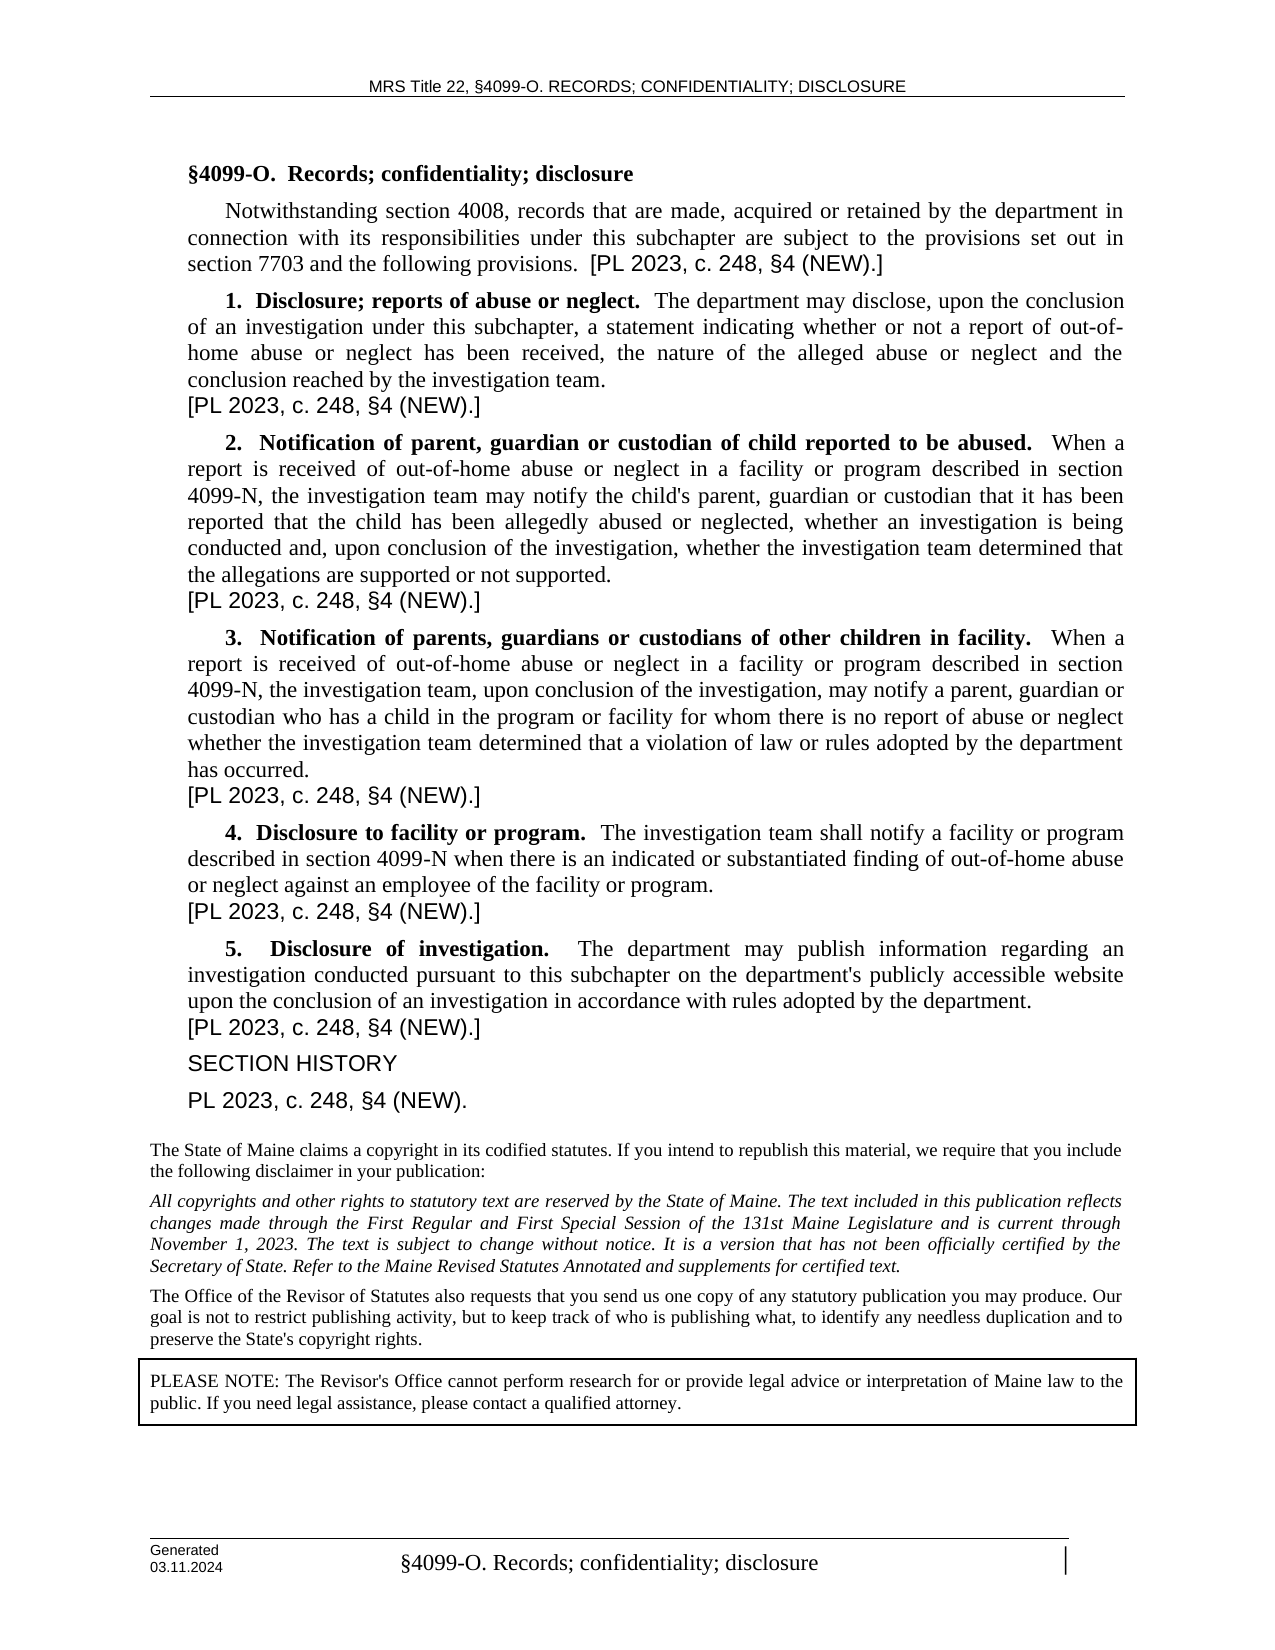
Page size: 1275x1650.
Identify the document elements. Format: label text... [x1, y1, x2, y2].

text [PL 2023, c. 248, §4 (NEW).] [187, 1014, 1125, 1040]
text 4. Disclosure to facility or program. The investigation team shall notify a facility or program described in section 4099‑N when there is an indicated or substantiated finding of out-of-home abuse or neglect against an employee of the facility or program. [187, 819, 1125, 898]
text [PL 2023, c. 248, §4 (NEW).] [187, 898, 1125, 924]
text The Office of the Revisor of Statutes also requests that you send us one copy of any statutory publication you may produce. Our goal is not to restrict publishing activity, but to keep track of who is publishing what, to identify any needless duplication and to preserve the State's copyright rights. [150, 1284, 1125, 1349]
text All copyrights and other rights to statutory text are reserved by the State of Maine. The text included in this publication reflects changes made through the First Regular and First Special Session of the 131st Maine Legislature and is current through November 1, 2023 . The text is subject to change without notice. It is a version that has not been officially certified by the Secretary of State. Refer to the Maine Revised Statutes Annotated and supplements for certified text. [150, 1190, 1125, 1276]
text [PL 2023, c. 248, §4 (NEW).] [187, 392, 1125, 418]
text 5. Disclosure of investigation. The department may publish information regarding an investigation conducted pursuant to this subchapter on the department's publicly accessible website upon the conclusion of an investigation in accordance with rules adopted by the department. [187, 934, 1125, 1014]
text PLEASE NOTE: The Revisor's Office cannot perform research for or provide legal advice or interpretation of Maine law to the public. If you need legal assistance, please contact a qualified attorney. [140, 1360, 1135, 1424]
text §4099-O. Records; confidentiality; disclosure [187, 160, 1125, 187]
text PL 2023, c. 248, §4 (NEW). [187, 1087, 1125, 1113]
text 3. Notification of parents, guardians or custodians of other children in facility. When a report is received of out-of-home abuse or neglect in a facility or program described in section 4099‑N, the investigation team, upon conclusion of the investigation, may notify a parent, guardian or custodian who has a child in the program or facility for whom there is no report of abuse or neglect whether the investigation team determined that a violation of law or rules adopted by the department has occurred. [187, 624, 1125, 782]
text SECTION HISTORY [187, 1050, 1125, 1077]
text 2. Notification of parent, guardian or custodian of child reported to be abused. When a report is received of out-of-home abuse or neglect in a facility or program described in section 4099‑N, the investigation team may notify the child's parent, guardian or custodian that it has been reported that the child has been allegedly abused or neglected, whether an investigation is being conducted and, upon conclusion of the investigation, whether the investigation team determined that the allegations are supported or not supported. [187, 429, 1125, 587]
text [PL 2023, c. 248, §4 (NEW).] [187, 782, 1125, 808]
text 1. Disclosure; reports of abuse or neglect. The department may disclose, upon the conclusion of an investigation under this subchapter, a statement indicating whether or not a report of out-of-home abuse or neglect has been received, the nature of the alleged abuse or neglect and the conclusion reached by the investigation team. [187, 287, 1125, 392]
text [PL 2023, c. 248, §4 (NEW).] [187, 587, 1125, 613]
text Notwithstanding section 4008, records that are made, acquired or retained by the department in connection with its responsibilities under this subchapter are subject to the provisions set out in section 7703 and the following provisions. [PL 2023, c. 248, §4 (NEW).] [187, 197, 1125, 276]
text The State of Maine claims a copyright in its codified statutes. If you intend to republish this material, we require that you include the following disclaimer in your publication: [150, 1138, 1125, 1182]
